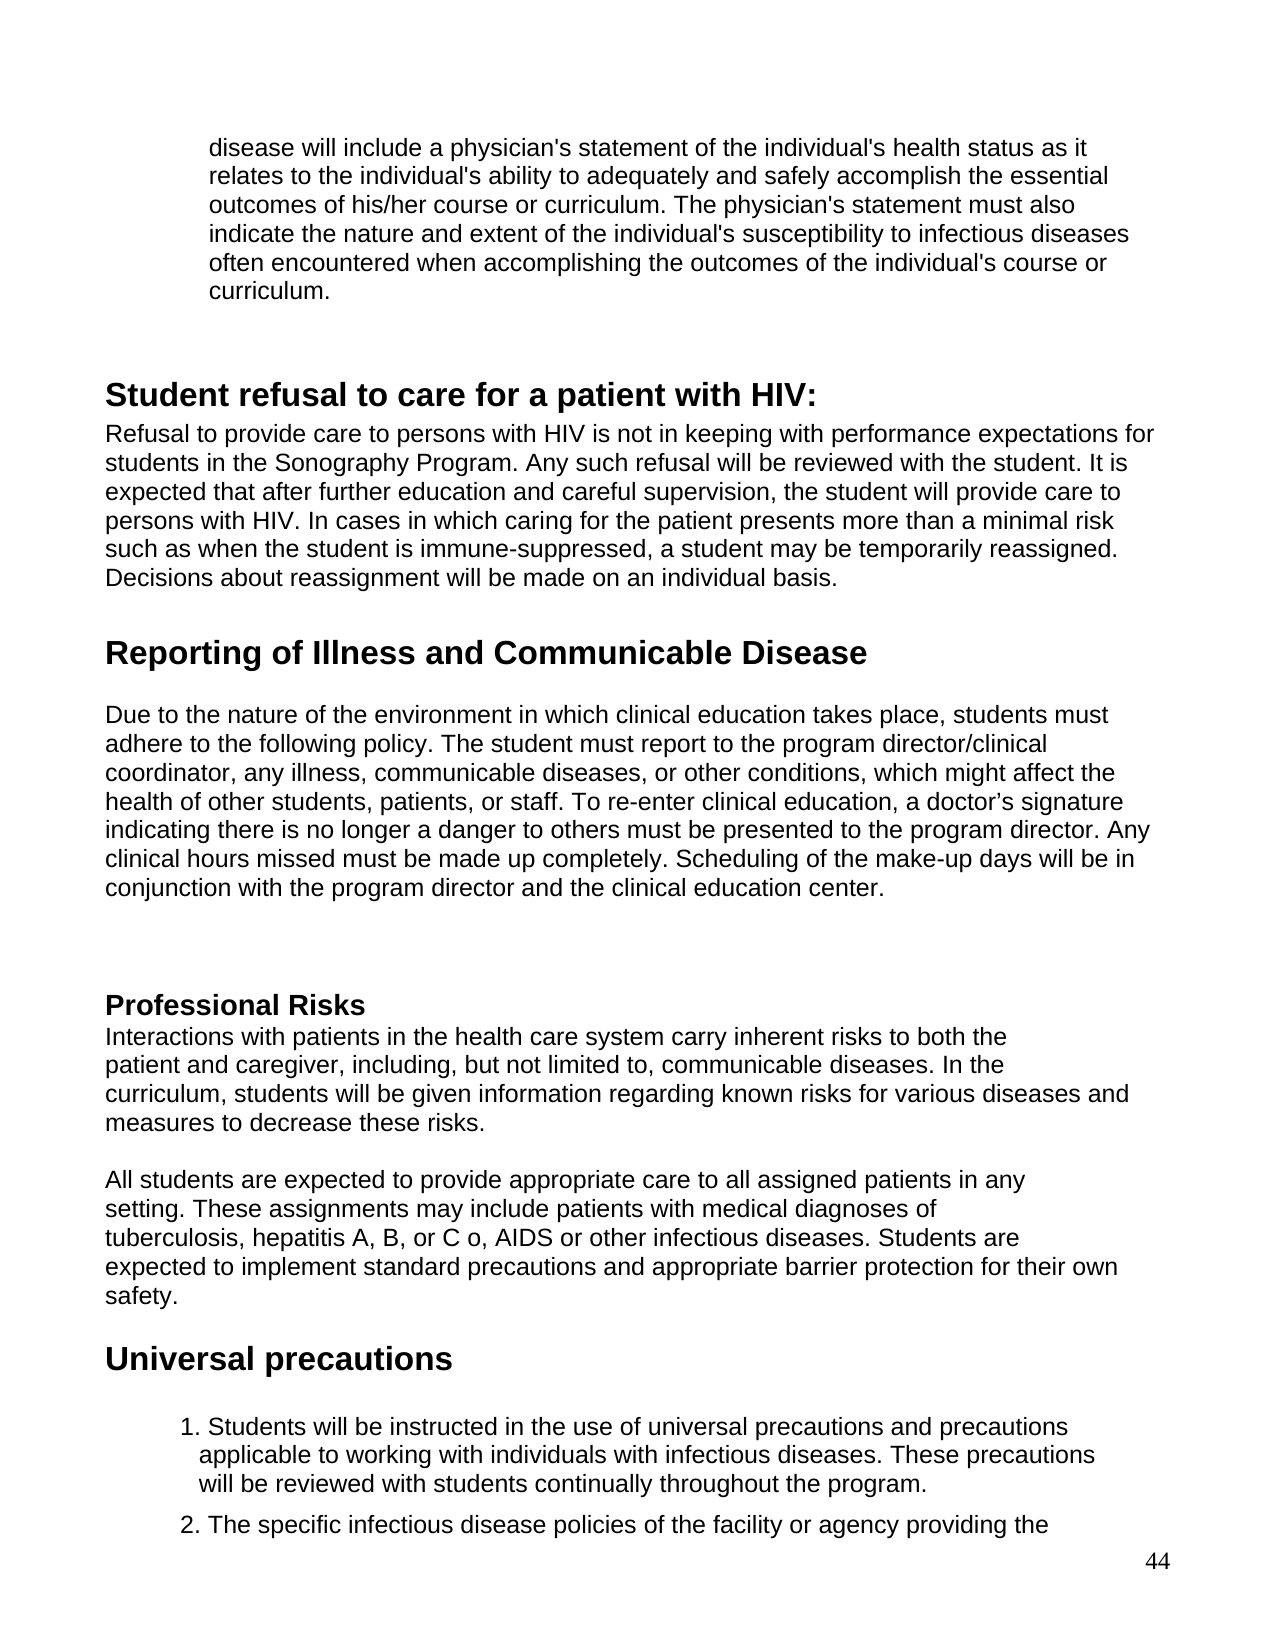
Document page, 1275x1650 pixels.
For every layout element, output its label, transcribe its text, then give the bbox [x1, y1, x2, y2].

text setting. These assignments may include patients with medical diagnoses of [105, 1194, 1170, 1223]
text Student refusal to care for a patient with HIV: [105, 375, 1170, 413]
text Due to the nature of the environment in which clinical education takes place, students must adhere to the following policy. The student must report to the program director/clinical coordinator, any illness, communicable diseases, or other conditions, which might affect the health of other students, patients, or staff. To re-enter clinical education, a doctor’s signature indicating there is no longer a danger to others must be presented to the program director. Any clinical hours missed must be made up completely. Scheduling of the make-up days will be in conjunction with the program director and the clinical education center. [105, 700, 1170, 902]
text patient and caregiver, including, but not limited to, communicable diseases. In the [105, 1050, 1170, 1079]
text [180, 1510, 1126, 1539]
text 1. Students will be instructed in the use of universal precautions and precautions applicable to working with individuals with infectious diseases. These precautions will be reviewed with students continually throughout the program. [180, 1412, 1126, 1498]
text tuberculosis, hepatitis A, B, or C o, AIDS or other infectious diseases. Students are [105, 1223, 1170, 1252]
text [180, 132, 1143, 305]
text Interactions with patients in the health care system carry inherent risks to both the [105, 1022, 1170, 1050]
text Reporting of Illness and Communicable Disease [105, 633, 1170, 672]
text Universal precautions [105, 1338, 1170, 1377]
text Professional Risks [105, 988, 1170, 1022]
text Refusal to provide care to persons with HIV is not in keeping with performance expectations for students in the Sonography Program. Any such refusal will be reviewed with the student. It is expected that after further education and careful supervision, the student will provide care to persons with HIV. In cases in which caring for the patient presents more than a minimal risk such as when the student is immune-suppressed, a student may be temporarily reassigned. Decisions about reassignment will be made on an individual basis. [105, 419, 1160, 592]
text expected to implement standard precautions and appropriate barrier protection for their own safety. [105, 1252, 1170, 1309]
text curriculum, students will be given information regarding known risks for various diseases and measures to decrease these risks. [105, 1079, 1170, 1137]
text All students are expected to provide appropriate care to all assigned patients in any [105, 1165, 1170, 1194]
